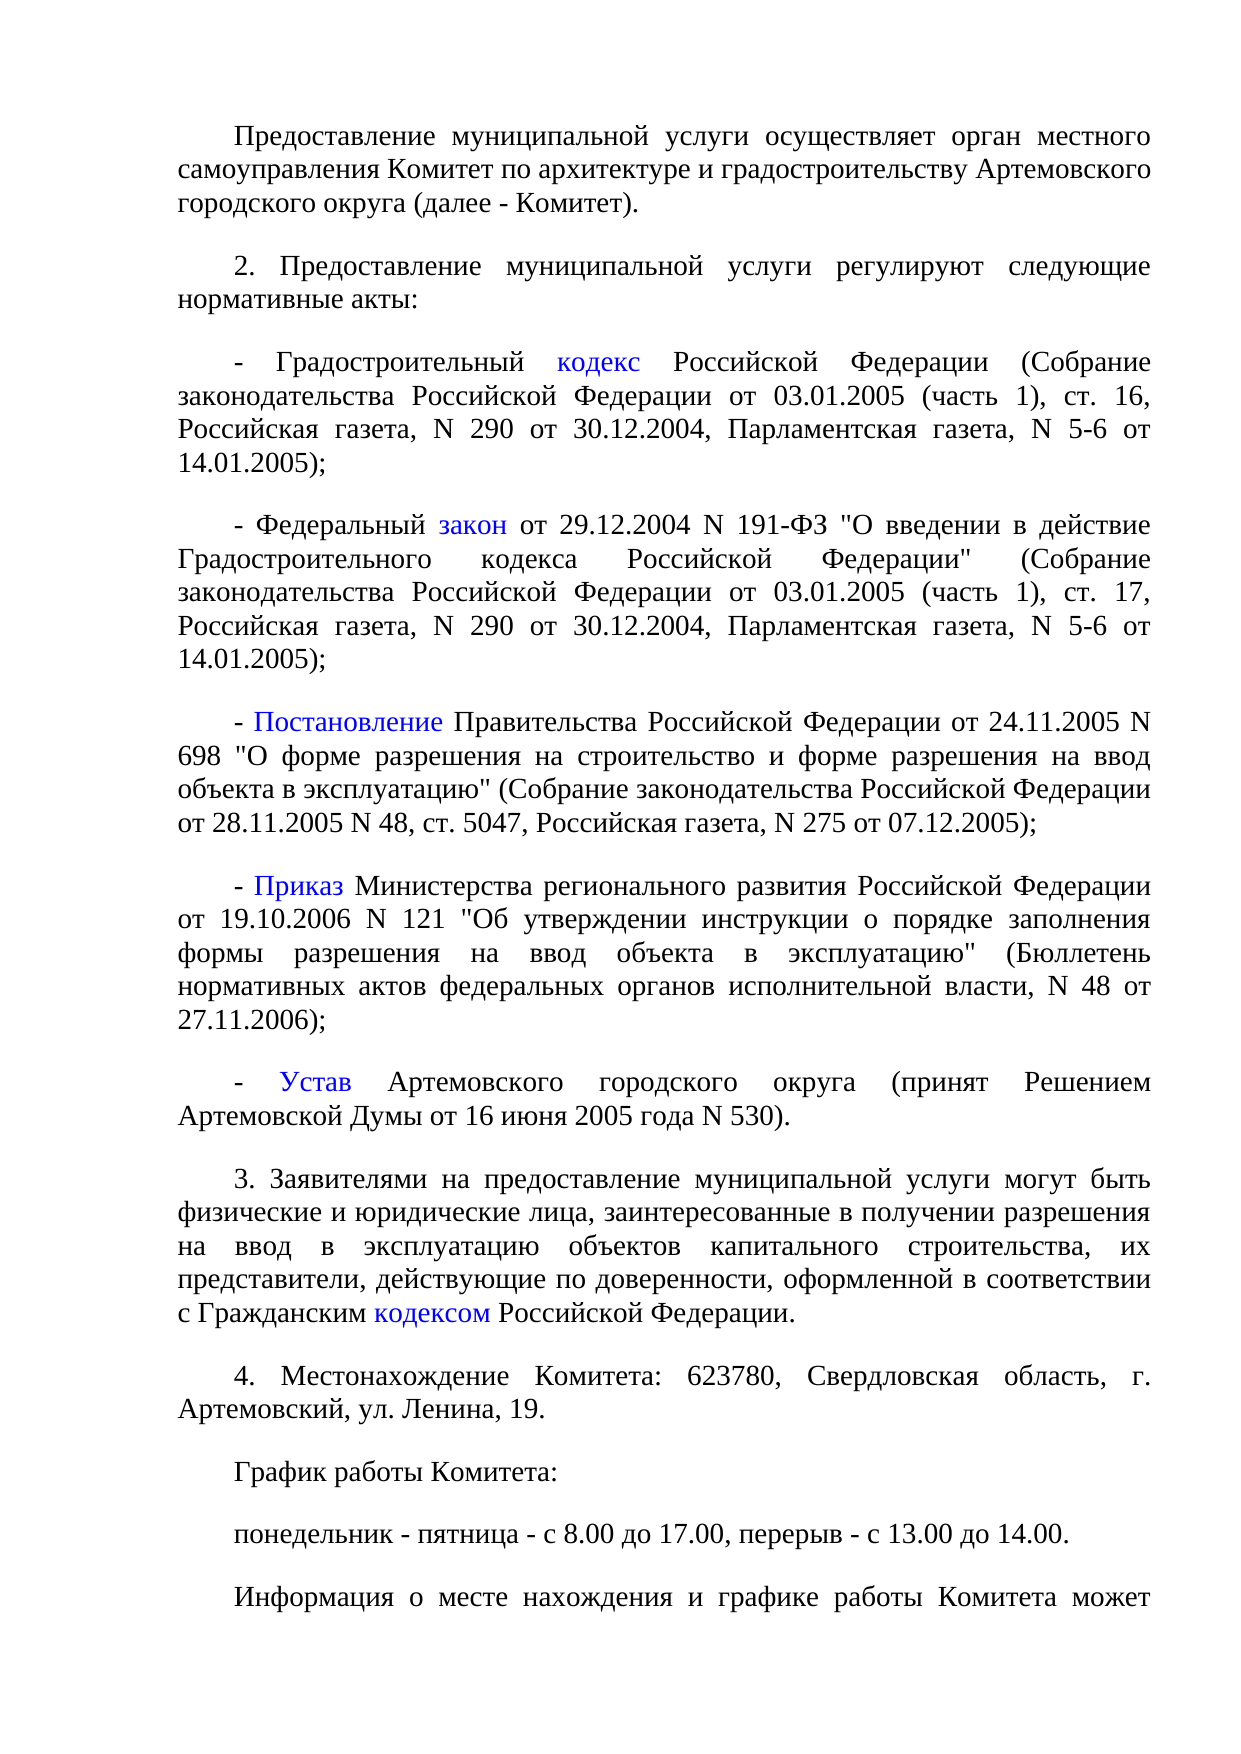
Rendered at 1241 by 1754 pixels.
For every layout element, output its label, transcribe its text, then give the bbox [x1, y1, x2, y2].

text 3. Заявителями на предоставление муниципальной услуги могут быть физические и юридические лица, заинтересованные в получении разрешения на ввод в эксплуатацию объектов капитального строительства, их представители, действующие по доверенности, оформленной в соответствии с Гражданским кодексом Российской Федерации. [177, 1161, 1152, 1328]
text - Федеральный закон от 29.12.2004 N 191-ФЗ "О введении в действие Градостроительного кодекса Российской Федерации" (Собрание законодательства Российской Федерации от 03.01.2005 (часть 1), ст. 17, Российская газета, N 290 от 30.12.2004, Парламентская газета, N 5-6 от 14.01.2005); [177, 507, 1152, 675]
text 2. Предоставление муниципальной услуги регулируют следующие нормативные акты: [177, 248, 1152, 315]
text - Приказ Министерства регионального развития Российской Федерации от 19.10.2006 N 121 "Об утверждении инструкции о порядке заполнения формы разрешения на ввод объекта в эксплуатацию" (Бюллетень нормативных актов федеральных органов исполнительной власти, N 48 от 27.11.2006); [177, 868, 1152, 1035]
text График работы Комитета: [177, 1454, 1152, 1487]
text - Постановление Правительства Российской Федерации от 24.11.2005 N 698 "О форме разрешения на строительство и форме разрешения на ввод объекта в эксплуатацию" (Собрание законодательства Российской Федерации от 28.11.2005 N 48, ст. 5047, Российская газета, N 275 от 07.12.2005); [177, 704, 1152, 838]
text - Устав Артемовского городского округа (принят Решением Артемовской Думы от 16 июня 2005 года N 530). [177, 1064, 1152, 1132]
text понедельник - пятница - с 8.00 до 17.00, перерыв - с 13.00 до 14.00. [177, 1517, 1152, 1550]
text Предоставление муниципальной услуги осуществляет орган местного самоуправления Комитет по архитектуре и градостроительству Артемовского городского округа (далее - Комитет). [177, 118, 1152, 219]
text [177, 1579, 1152, 1613]
text - Градостроительный кодекс Российской Федерации (Собрание законодательства Российской Федерации от 03.01.2005 (часть 1), ст. 16, Российская газета, N 290 от 30.12.2004, Парламентская газета, N 5-6 от 14.01.2005); [177, 344, 1152, 478]
text 4. Местонахождение Комитета: 623780, Свердловская область, г. Артемовский, ул. Ленина, 19. [177, 1358, 1152, 1425]
